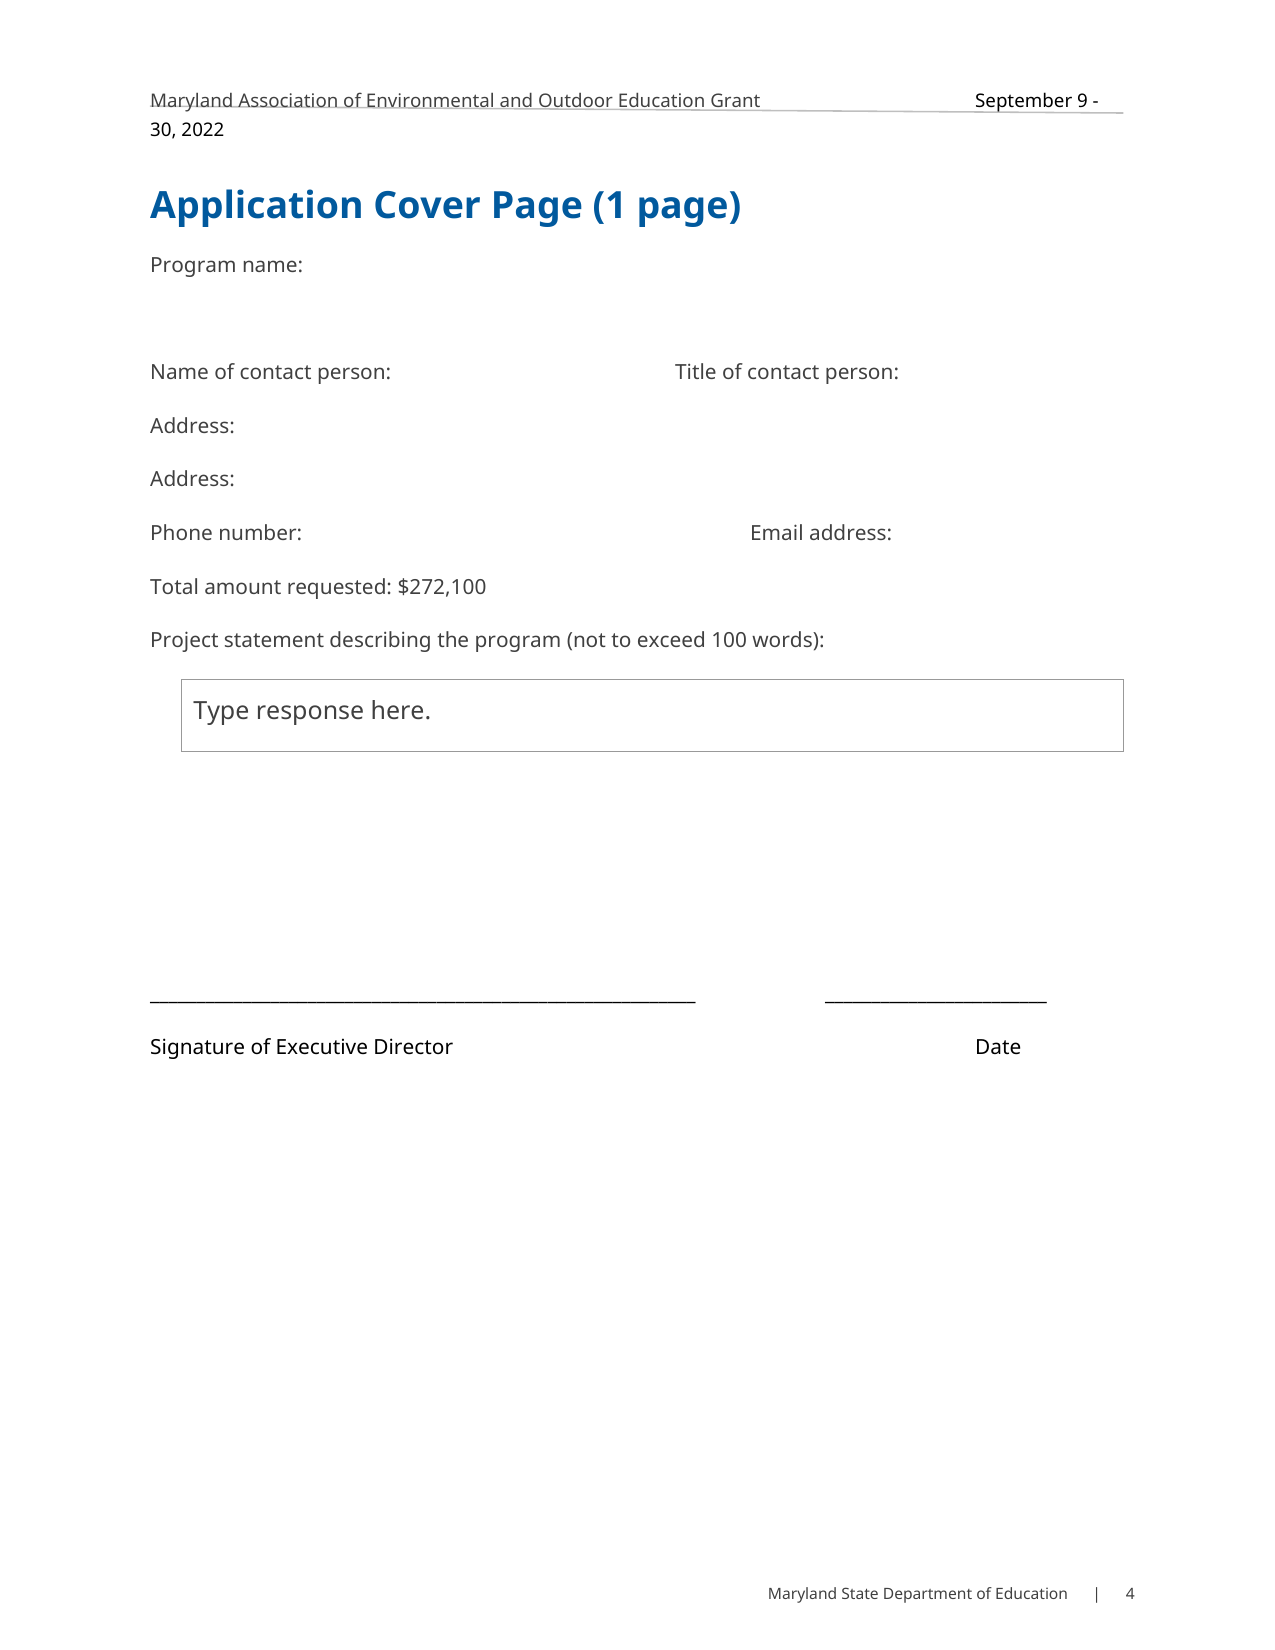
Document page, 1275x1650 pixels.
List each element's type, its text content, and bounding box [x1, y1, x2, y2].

text Total amount requested: $272,100 [150, 572, 1125, 601]
text Address: [150, 411, 1125, 439]
text Program name: [150, 251, 1125, 279]
text Signature of Executive Director Date [150, 1032, 1125, 1093]
text Project statement describing the program (not to exceed 100 words): [150, 626, 1125, 654]
text Name of contact person: Title of contact person: [150, 357, 1125, 386]
subtitle Application Cover Page (1 page) [150, 179, 1125, 230]
text Phone number: Email address: [150, 518, 1125, 546]
text ___________________________________________________________ ________________________ [150, 978, 1125, 1007]
table_header Type response here. [182, 680, 1123, 751]
text Address: [150, 464, 1125, 493]
